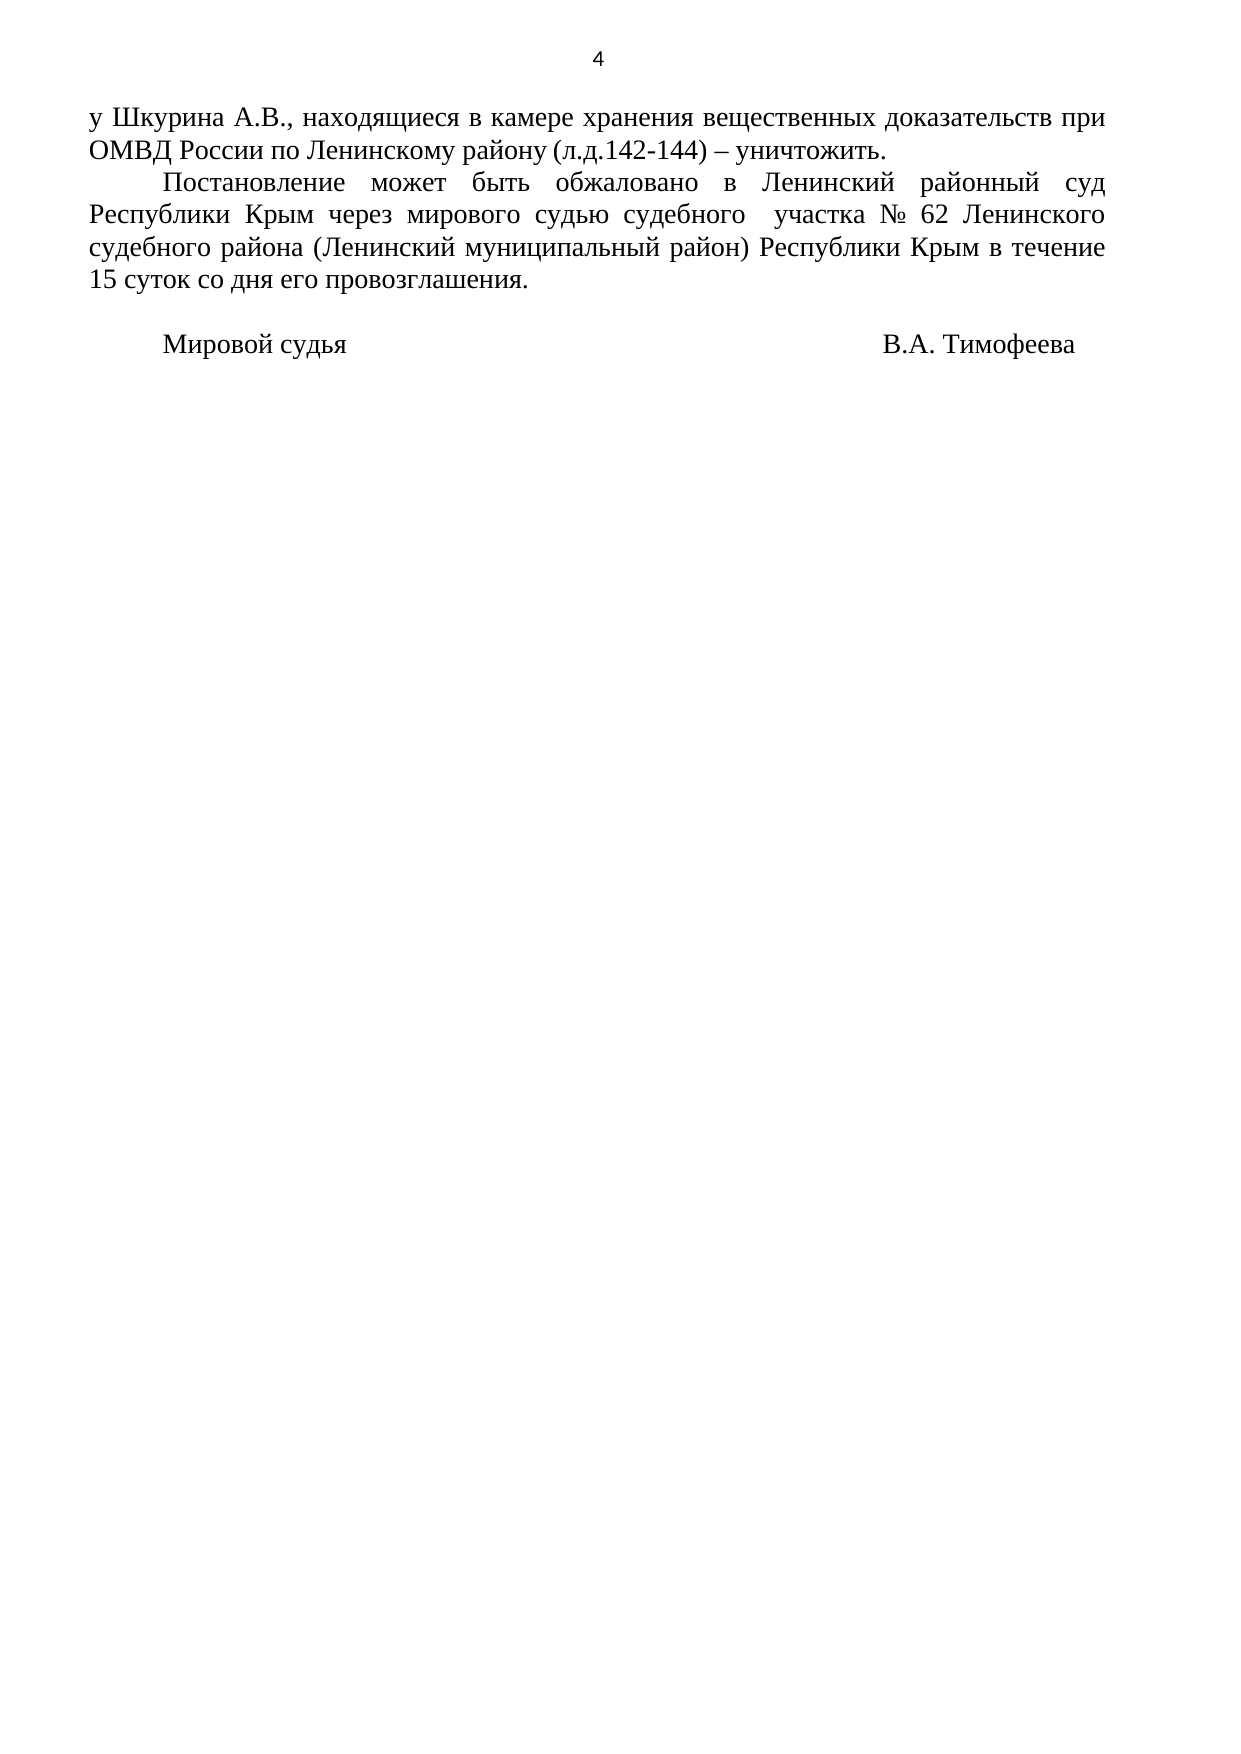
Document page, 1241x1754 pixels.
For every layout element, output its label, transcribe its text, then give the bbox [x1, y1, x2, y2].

text Мировой судья В.А. Тимофеева [89, 327, 1107, 359]
text Постановление может быть обжаловано в Ленинский районный суд Республики Крым через мирового судью судебного участка № 62 Ленинского судебного района (Ленинский муниципальный район) Республики Крым в течение 15 суток со дня его провозглашения. [89, 165, 1107, 295]
